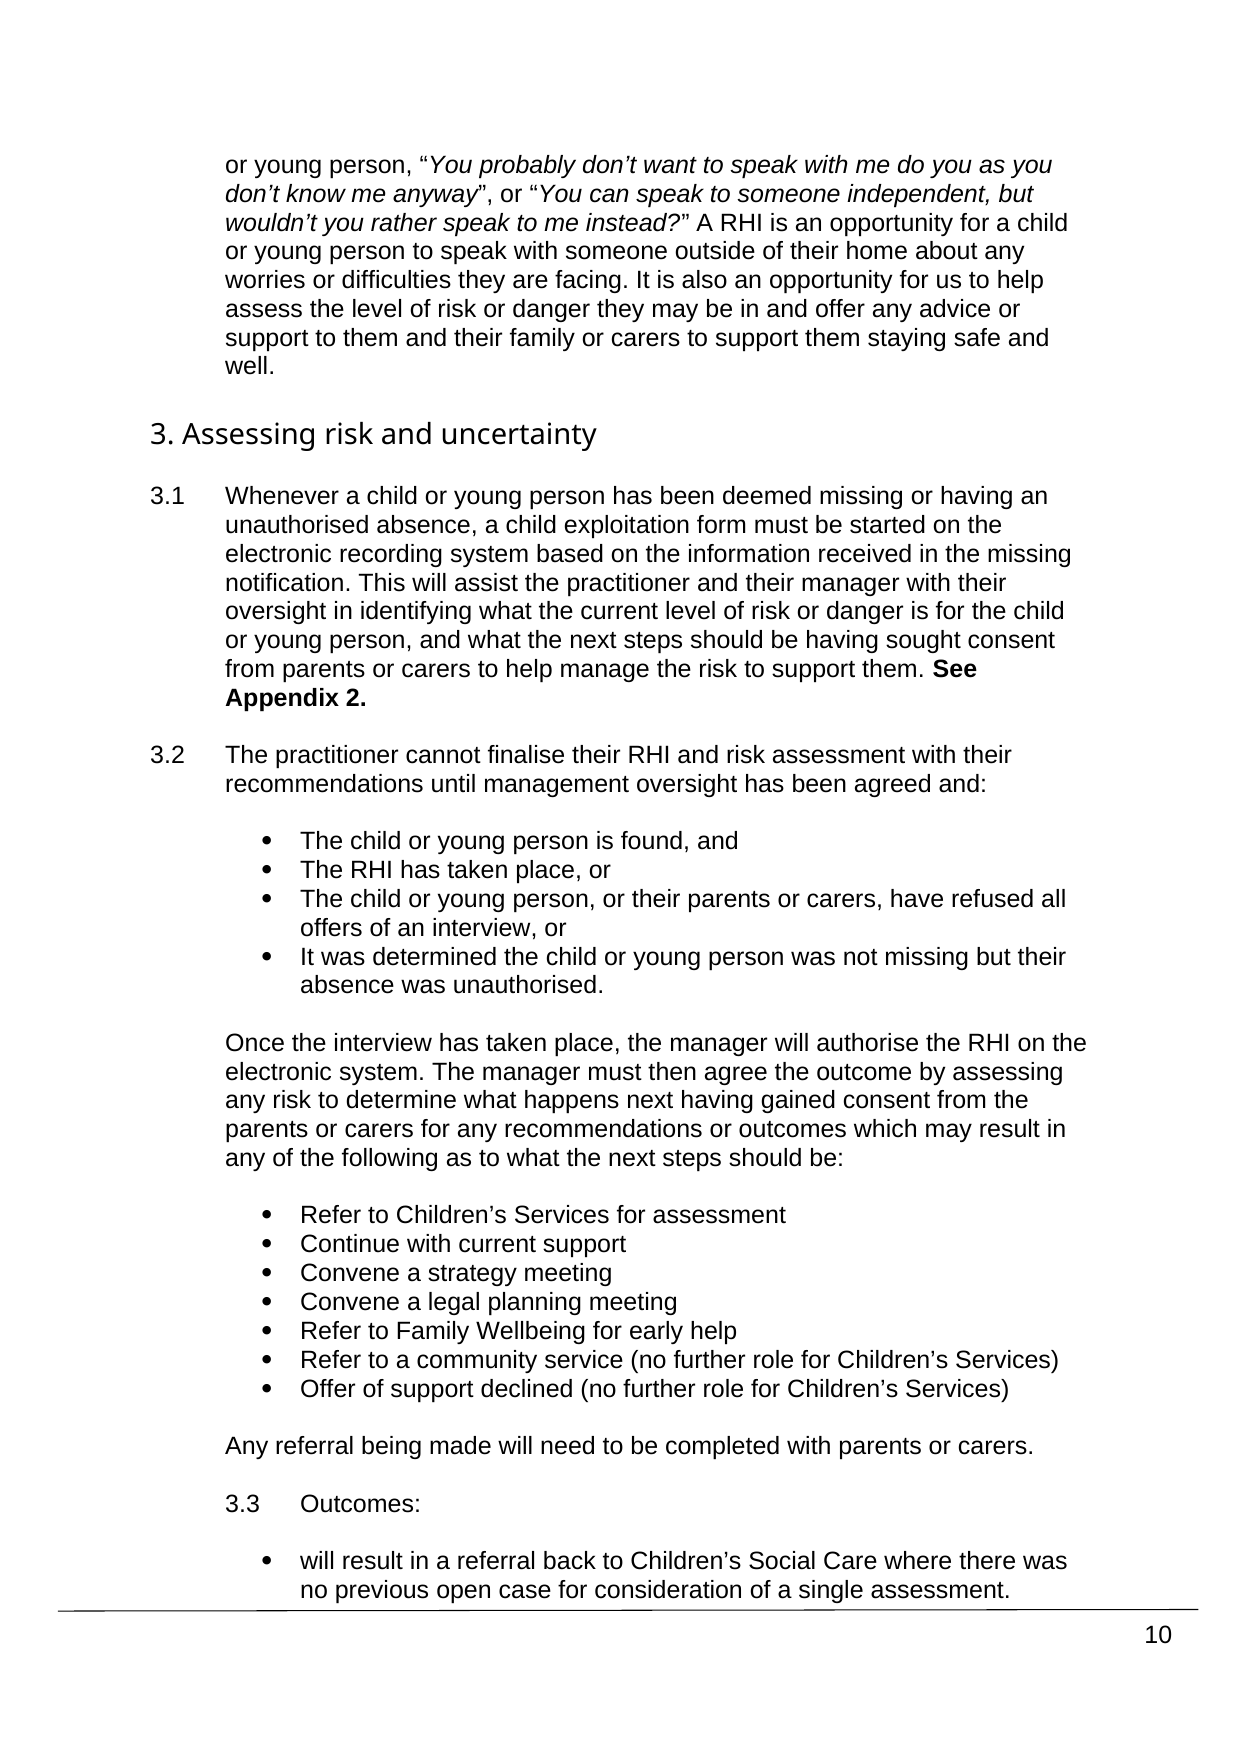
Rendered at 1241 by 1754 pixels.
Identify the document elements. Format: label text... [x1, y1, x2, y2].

list Refer to a community service (no further role for Children’s Services) [262, 1345, 1090, 1374]
list Offer of support declined (no further role for Children’s Services) [262, 1374, 1090, 1431]
list will result in a referral back to Children’s Social Care where there was no previous open case for consideration of a single assessment. [262, 1546, 1090, 1604]
list Convene a legal planning meeting [262, 1287, 1090, 1316]
list It was determined the child or young person was not missing but their absence was unauthorised. [262, 942, 1090, 999]
list Continue with current support [262, 1229, 1090, 1258]
list The child or young person, or their parents or carers, have refused all offers of an interview, or [262, 884, 1090, 942]
list The child or young person is found, and [262, 826, 1090, 855]
subtitle 3. Assessing risk and uncertainty [150, 413, 1090, 453]
text Any referral being made will need to be completed with parents or carers. [150, 1431, 1090, 1460]
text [150, 150, 1090, 380]
text 3.2 The practitioner cannot finalise their RHI and risk assessment with their recommendations until management oversight has been agreed and: [150, 740, 1090, 798]
text 3.3 Outcomes: [225, 1489, 1090, 1546]
text Once the interview has taken place, the manager will authorise the RHI on the electronic system. The manager must then agree the outcome by assessing any risk to determine what happens next having gained consent from the parents or carers for any recommendations or outcomes which may result in any of the following as to what the next steps should be: [225, 1028, 1090, 1172]
list Convene a strategy meeting [262, 1258, 1090, 1287]
list The RHI has taken place, or [262, 855, 1090, 884]
list Refer to Children’s Services for assessment [262, 1201, 1090, 1229]
text 3.1 Whenever a child or young person has been deemed missing or having an unauthorised absence, a child exploitation form must be started on the electronic recording system based on the information received in the missing notification. This will assist the practitioner and their manager with their oversight in identifying what the current level of risk or danger is for the child or young person, and what the next steps should be having sought consent from parents or carers to help manage the risk to support them. See Appendix 2. [150, 481, 1090, 711]
list Refer to Family Wellbeing for early help [262, 1316, 1090, 1345]
